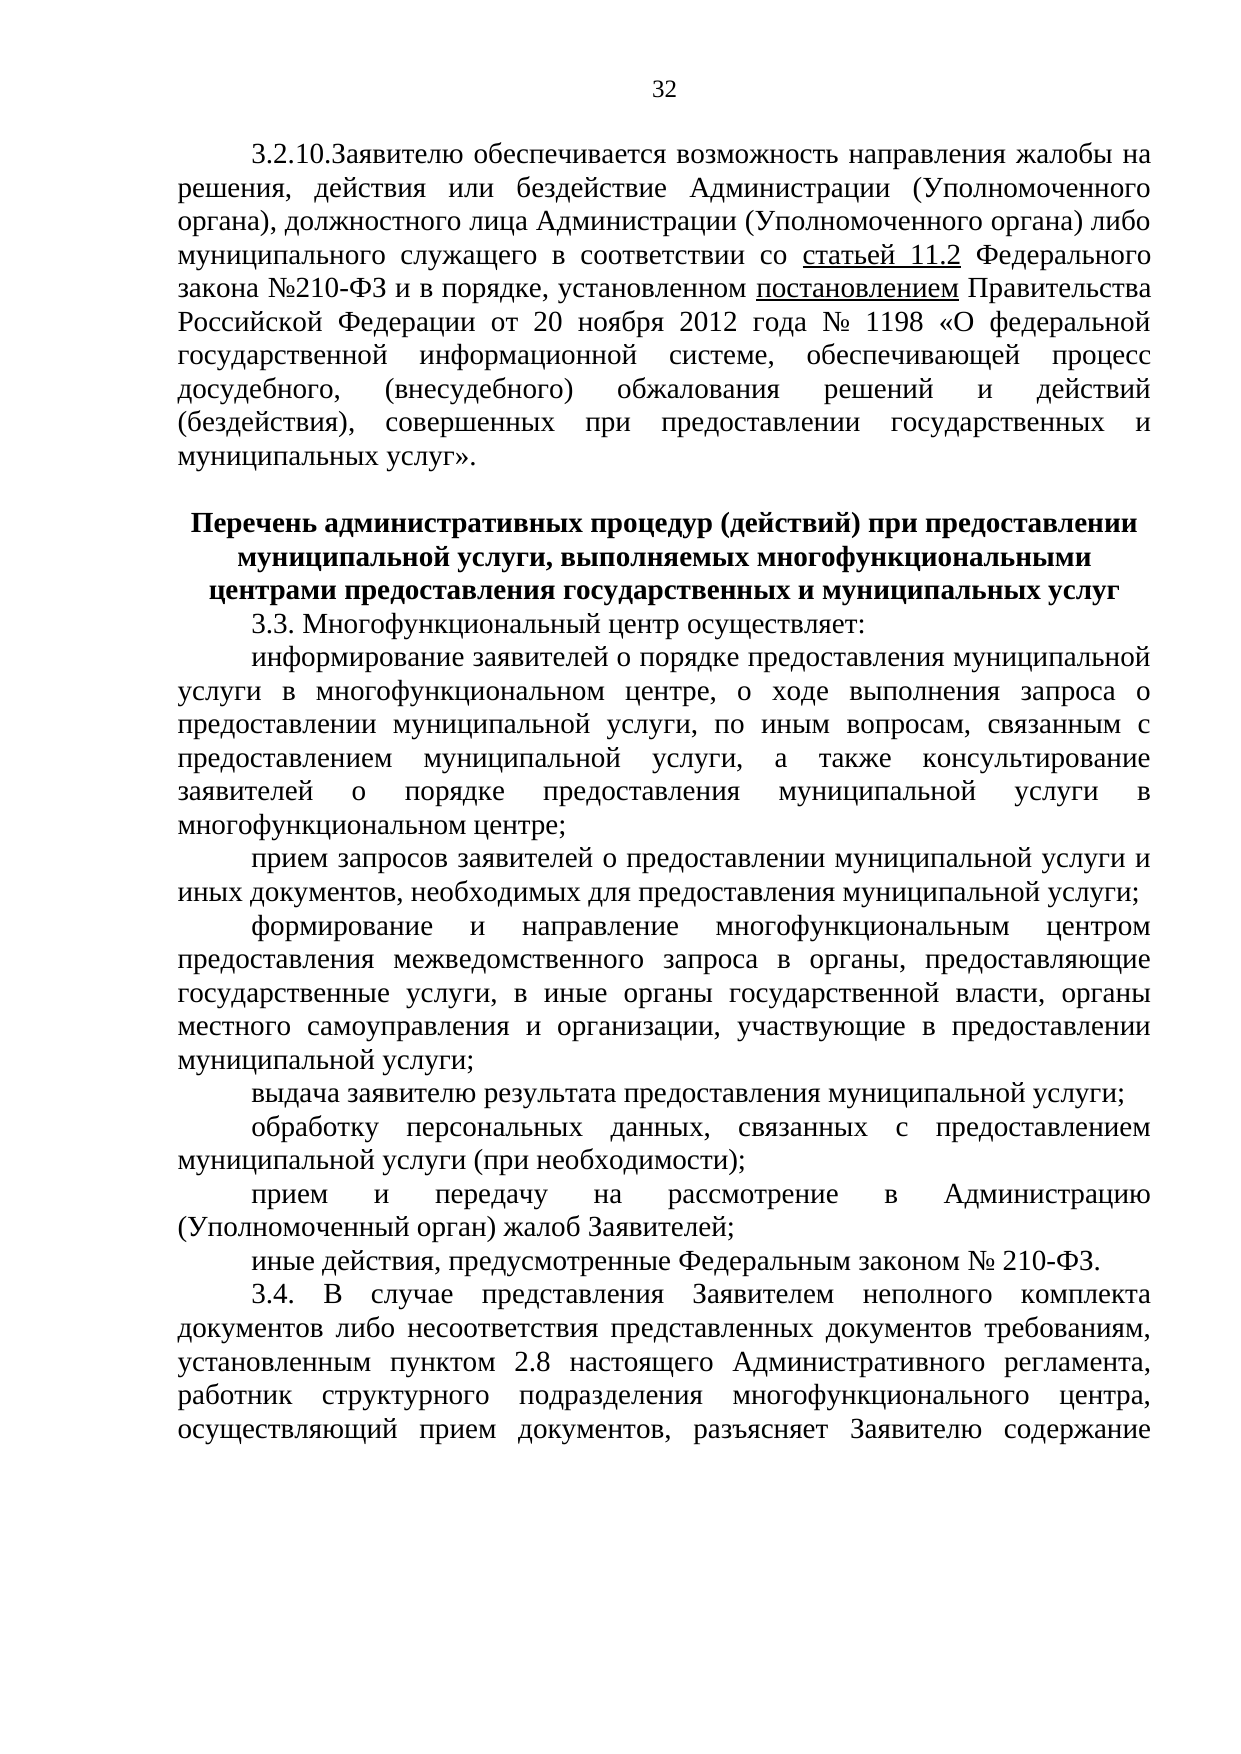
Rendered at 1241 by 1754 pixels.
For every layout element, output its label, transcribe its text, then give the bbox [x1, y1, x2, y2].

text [177, 1277, 1152, 1444]
text прием и передачу на рассмотрение в Администрацию (Уполномоченный орган) жалоб Заявителей; [177, 1176, 1152, 1243]
text Перечень административных процедур (действий) при предоставлении муниципальной услуги, выполняемых многофункциональными центрами предоставления государственных и муниципальных услуг [177, 505, 1152, 606]
text выдача заявителю результата предоставления муниципальной услуги; [177, 1075, 1152, 1109]
text 3.3. Многофункциональный центр осуществляет: [177, 606, 1152, 639]
text информирование заявителей о порядке предоставления муниципальной услуги в многофункциональном центре, о ходе выполнения запроса о предоставлении муниципальной услуги, по иным вопросам, связанным с предоставлением муниципальной услуги, а также консультирование заявителей о порядке предоставления муниципальной услуги в многофункциональном центре; [177, 639, 1152, 841]
text формирование и направление многофункциональным центром предоставления межведомственного запроса в органы, предоставляющие государственные услуги, в иные органы государственной власти, органы местного самоуправления и организации, участвующие в предоставлении муниципальной услуги; [177, 908, 1152, 1075]
text обработку персональных данных, связанных с предоставлением муниципальной услуги (при необходимости); [177, 1109, 1152, 1176]
text иные действия, предусмотренные Федеральным законом № 210-ФЗ. [177, 1243, 1152, 1277]
text прием запросов заявителей о предоставлении муниципальной услуги и иных документов, необходимых для предоставления муниципальной услуги; [177, 841, 1152, 908]
text 3.2.10.Заявителю обеспечивается возможность направления жалобы на решения, действия или бездействие Администрации (Уполномоченного органа), должностного лица Администрации (Уполномоченного органа) либо муниципального служащего в соответствии со статьей 11.2 Федерального закона №210-ФЗ и в порядке, установленном постановлением Правительства Российской Федерации от 20 ноября 2012 года № 1198 «О федеральной государственной информационной системе, обеспечивающей процесс досудебного, (внесудебного) обжалования решений и действий (бездействия), совершенных при предоставлении государственных и муниципальных услуг». [177, 136, 1152, 472]
